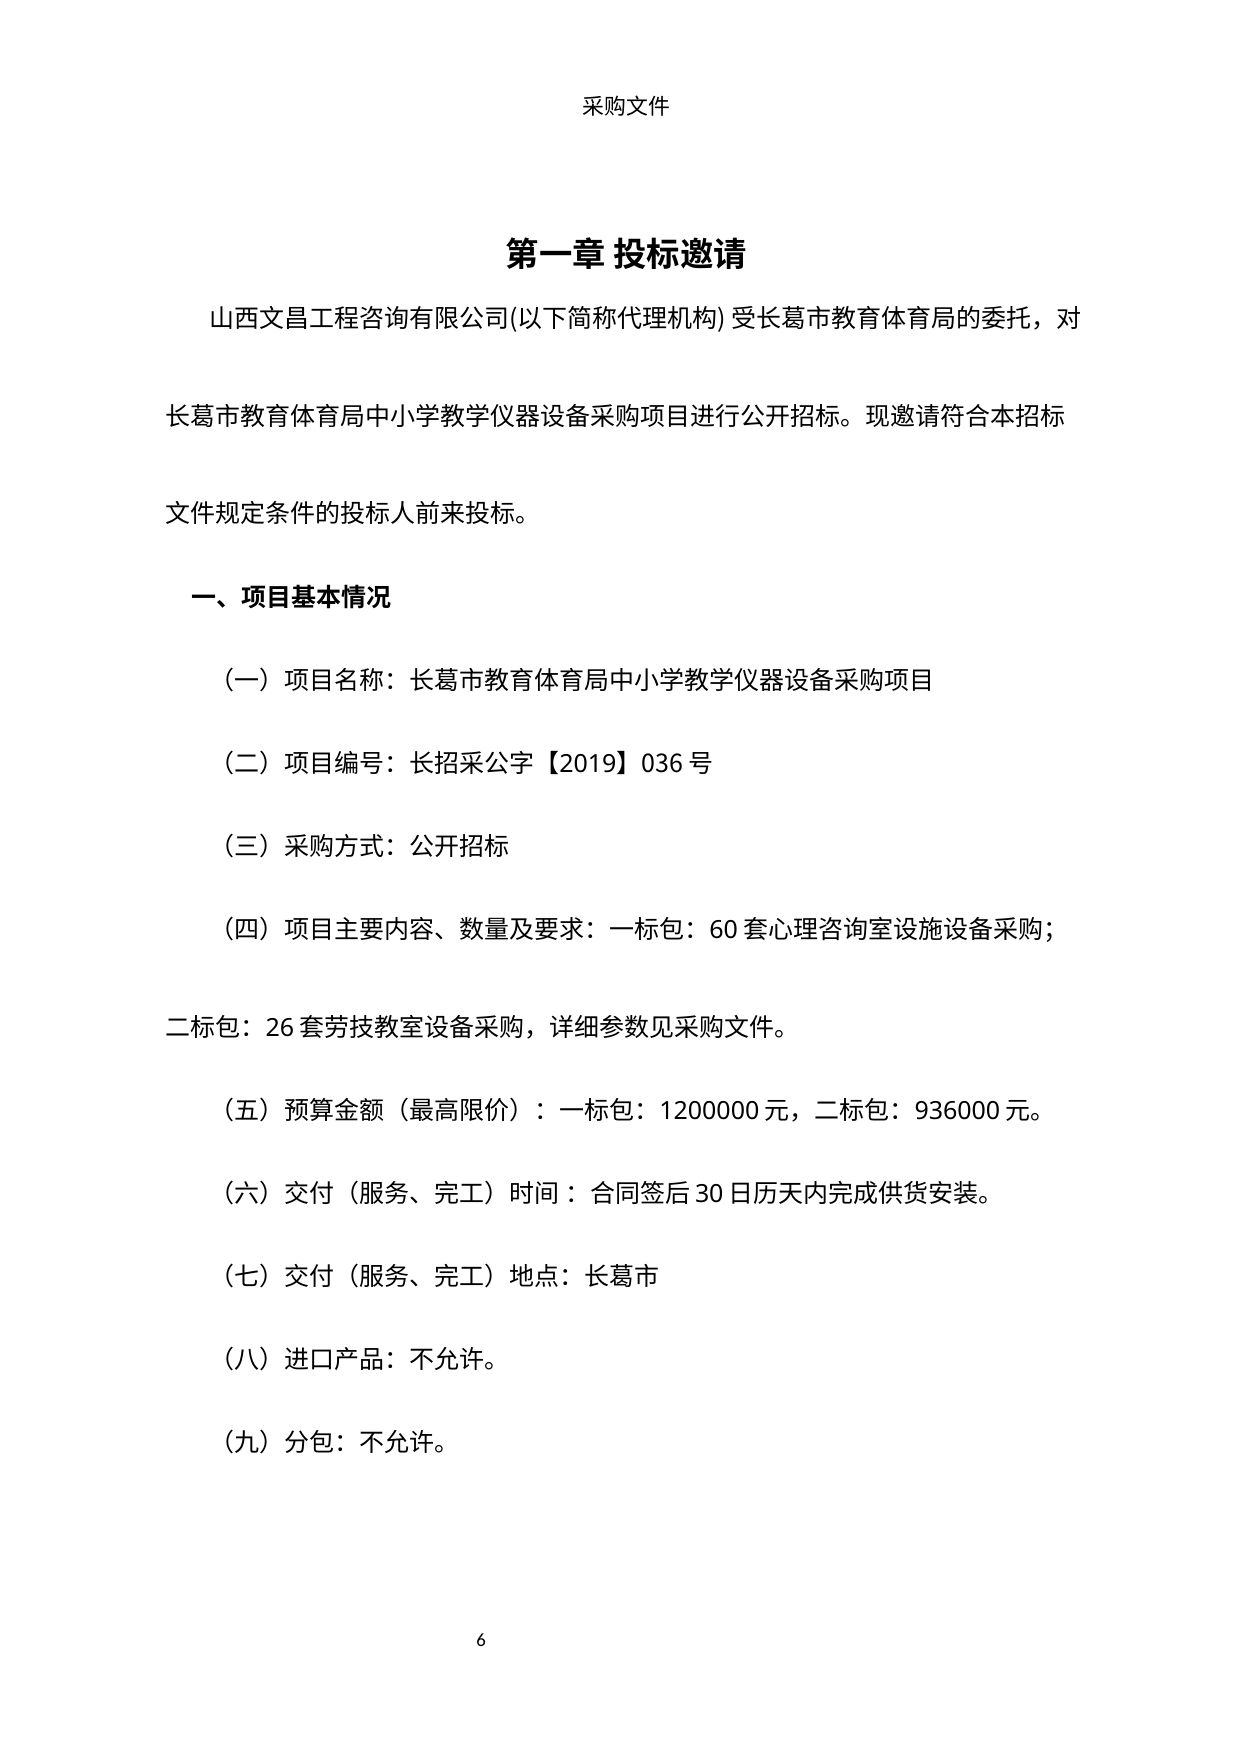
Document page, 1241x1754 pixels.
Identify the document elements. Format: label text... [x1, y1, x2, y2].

text （五）预算金额（最高限价）：一标包：1200000元，二标包：936000元。 [165, 1076, 1087, 1141]
text （三）采购方式：公开招标 [165, 812, 1087, 877]
text （九）分包：不允许。 [165, 1408, 1087, 1473]
text （四）项目主要内容、数量及要求：一标包：60套心理咨询室设施设备采购；二标包：26套劳技教室设备采购，详细参数见采购文件。 [165, 895, 1087, 1058]
text 第一章 投标邀请 [165, 219, 1087, 284]
text 一、项目基本情况 [165, 563, 1087, 628]
text （八）进口产品：不允许。 [165, 1325, 1087, 1390]
text （一）项目名称：长葛市教育体育局中小学教学仪器设备采购项目 [165, 646, 1087, 711]
text 山西文昌工程咨询有限公司(以下简称代理机构) 受长葛市教育体育局的委托，对长葛市教育体育局中小学教学仪器设备采购项目进行公开招标。现邀请符合本招标文件规定条件的投标人前来投标。 [165, 284, 1087, 544]
text （二）项目编号：长招采公字【2019】036号 [165, 729, 1087, 794]
text （六）交付（服务、完工）时间 ：合同签后30日历天内完成供货安装。 [165, 1159, 1087, 1224]
text （七）交付（服务、完工）地点：长葛市 [165, 1242, 1087, 1307]
